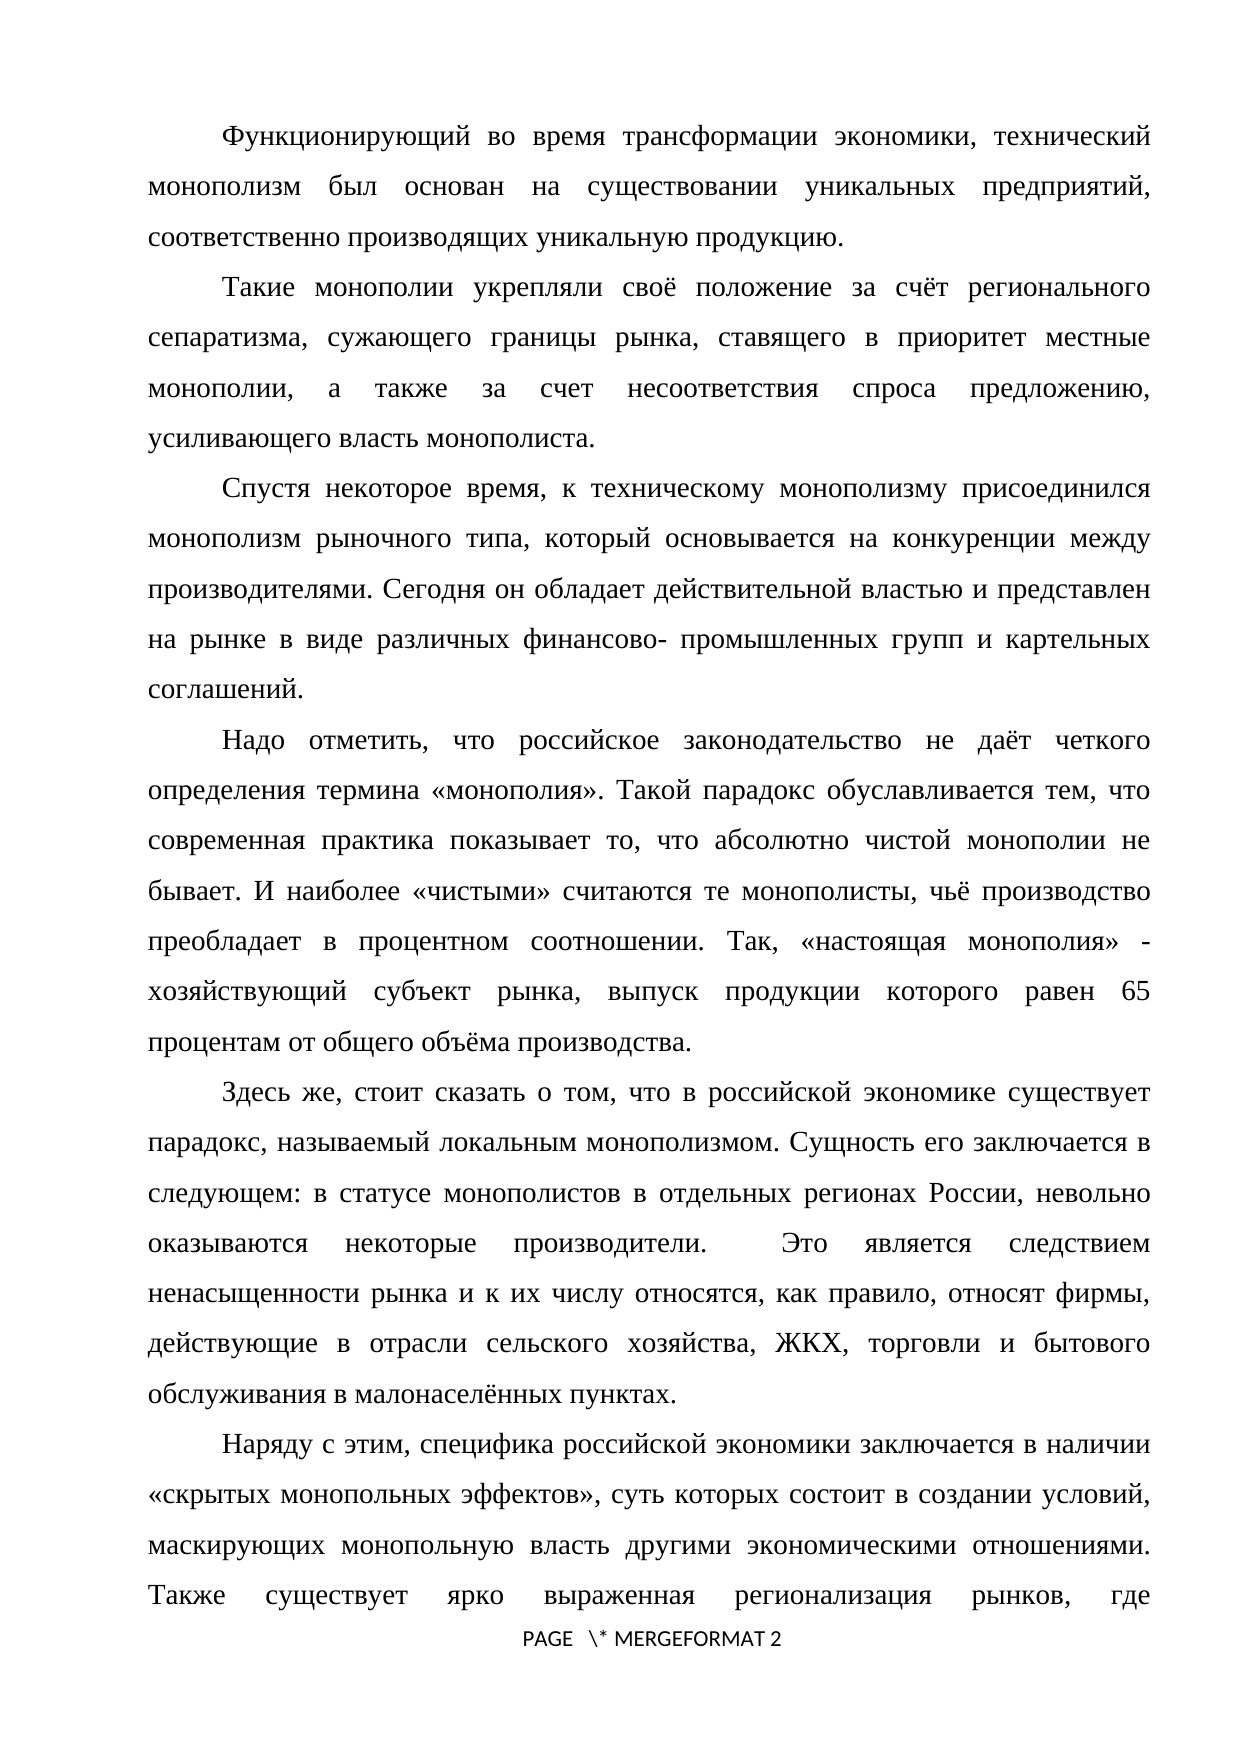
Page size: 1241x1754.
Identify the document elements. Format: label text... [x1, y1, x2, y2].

text Функционирующий во время трансформации экономики, технический монополизм был основан на существовании уникальных предприятий, соответственно производящих уникальную продукцию. [148, 118, 1152, 252]
text Надо отметить, что российское законодательство не даёт четкого определения термина «монополия». Такой парадокс обуславливается тем, что современная практика показывает то, что абсолютно чистой монополии не бывает. И наиболее «чистыми» считаются те монополисты, чьё производство преобладает в процентном соотношении. Так, «настоящая монополия» - хозяйствующий субъект рынка, выпуск продукции которого равен 65 процентам от общего объёма производства. [148, 722, 1152, 1057]
text Здесь же, стоит сказать о том, что в российской экономике существует парадокс, называемый локальным монополизмом. Сущность его заключается в следующем: в статусе монополистов в отдельных регионах России, невольно оказываются некоторые производители. Это является следствием ненасыщенности рынка и к их числу относятся, как правило, относят фирмы, действующие в отрасли сельского хозяйства, ЖКХ, торговли и бытового обслуживания в малонаселённых пунктах. [148, 1074, 1152, 1409]
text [148, 1426, 1152, 1611]
text Такие монополии укрепляли своё положение за счёт регионального сепаратизма, сужающего границы рынка, ставящего в приоритет местные монополии, а также за счет несоответствия спроса предложению, усиливающего власть монополиста. [148, 269, 1152, 453]
text Спустя некоторое время, к техническому монополизму присоединился монополизм рыночного типа, который основывается на конкуренции между производителями. Сегодня он обладает действительной властью и представлен на рынке в виде различных финансово- промышленных групп и картельных соглашений. [148, 470, 1152, 705]
